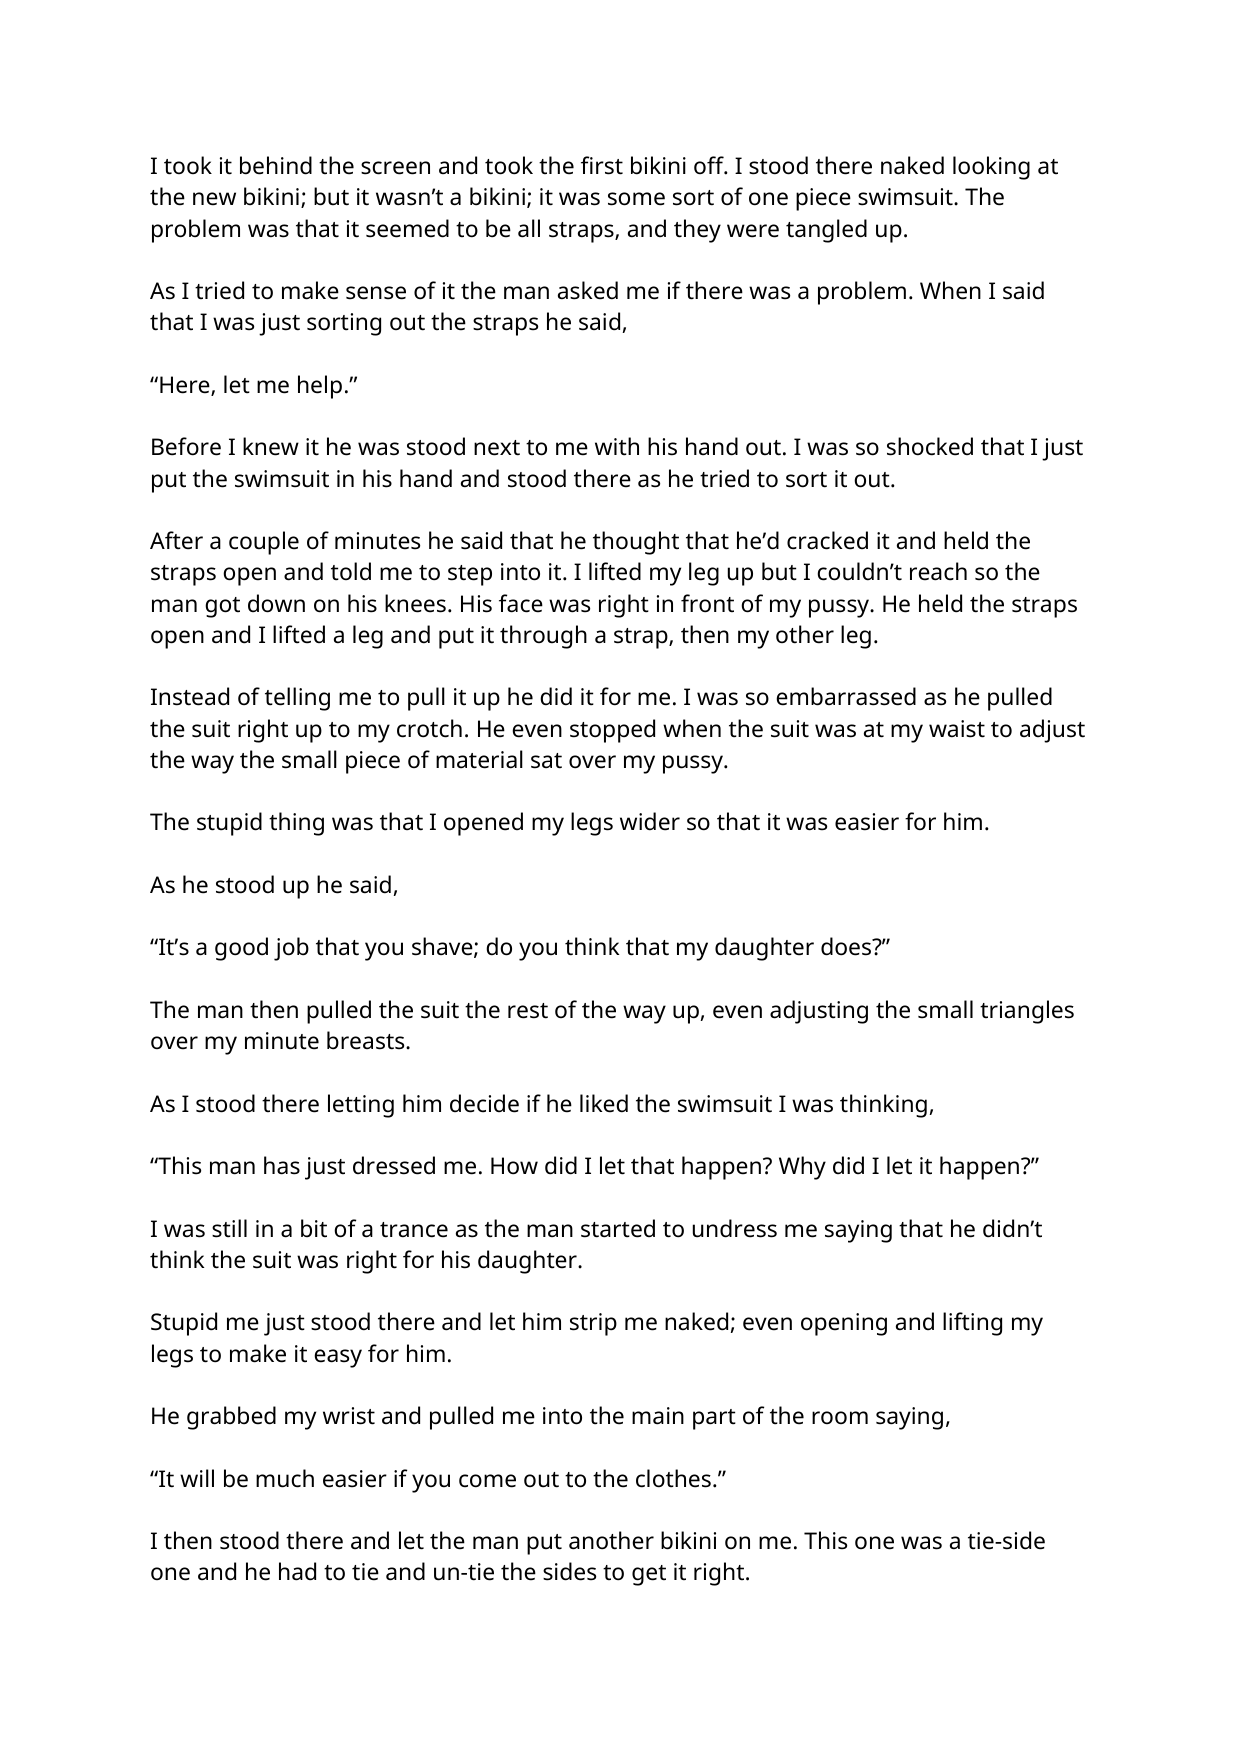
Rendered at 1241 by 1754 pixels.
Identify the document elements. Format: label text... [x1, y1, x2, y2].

text “This man has just dressed me. How did I let that happen? Why did I let it happen?” [150, 1150, 1090, 1181]
text After a couple of minutes he said that he thought that he’d cracked it and held the straps open and told me to step into it. I lifted my leg up but I couldn’t reach so the man got down on his knees. His face was right in front of my pussy. He held the straps open and I lifted a leg and put it through a strap, then my other leg. [150, 525, 1090, 650]
text As I tried to make sense of it the man asked me if there was a problem. When I said that I was just sorting out the straps he said, [150, 275, 1090, 337]
text The man then pulled the suit the rest of the way up, even adjusting the small triangles over my minute breasts. [150, 994, 1090, 1056]
text I then stood there and let the man put another bikini on me. This one was a tie-side one and he had to tie and un-tie the sides to get it right. [150, 1525, 1090, 1587]
text “Here, let me help.” [150, 369, 1090, 400]
text I took it behind the screen and took the first bikini off. I stood there naked looking at the new bikini; but it wasn’t a bikini; it was some sort of one piece swimsuit. The problem was that it seemed to be all straps, and they were tangled up. [150, 150, 1090, 244]
text The stupid thing was that I opened my legs wider so that it was easier for him. [150, 806, 1090, 837]
text He grabbed my wrist and pulled me into the main part of the room saying, [150, 1400, 1090, 1431]
text “It will be much easier if you come out to the clothes.” [150, 1462, 1090, 1494]
text Instead of telling me to pull it up he did it for me. I was so embarrassed as he pulled the suit right up to my crotch. He even stopped when the suit was at my waist to adjust the way the small piece of material sat over my pussy. [150, 681, 1090, 775]
text As I stood there letting him decide if he liked the swimsuit I was thinking, [150, 1087, 1090, 1119]
text Before I knew it he was stood next to me with his hand out. I was so shocked that I just put the swimsuit in his hand and stood there as he tried to sort it out. [150, 431, 1090, 494]
text I was still in a bit of a trance as the man started to undress me saying that he didn’t think the suit was right for his daughter. [150, 1212, 1090, 1275]
text As he stood up he said, [150, 869, 1090, 900]
text “It’s a good job that you shave; do you think that my daughter does?” [150, 931, 1090, 962]
text Stupid me just stood there and let him strip me naked; even opening and lifting my legs to make it easy for him. [150, 1306, 1090, 1369]
